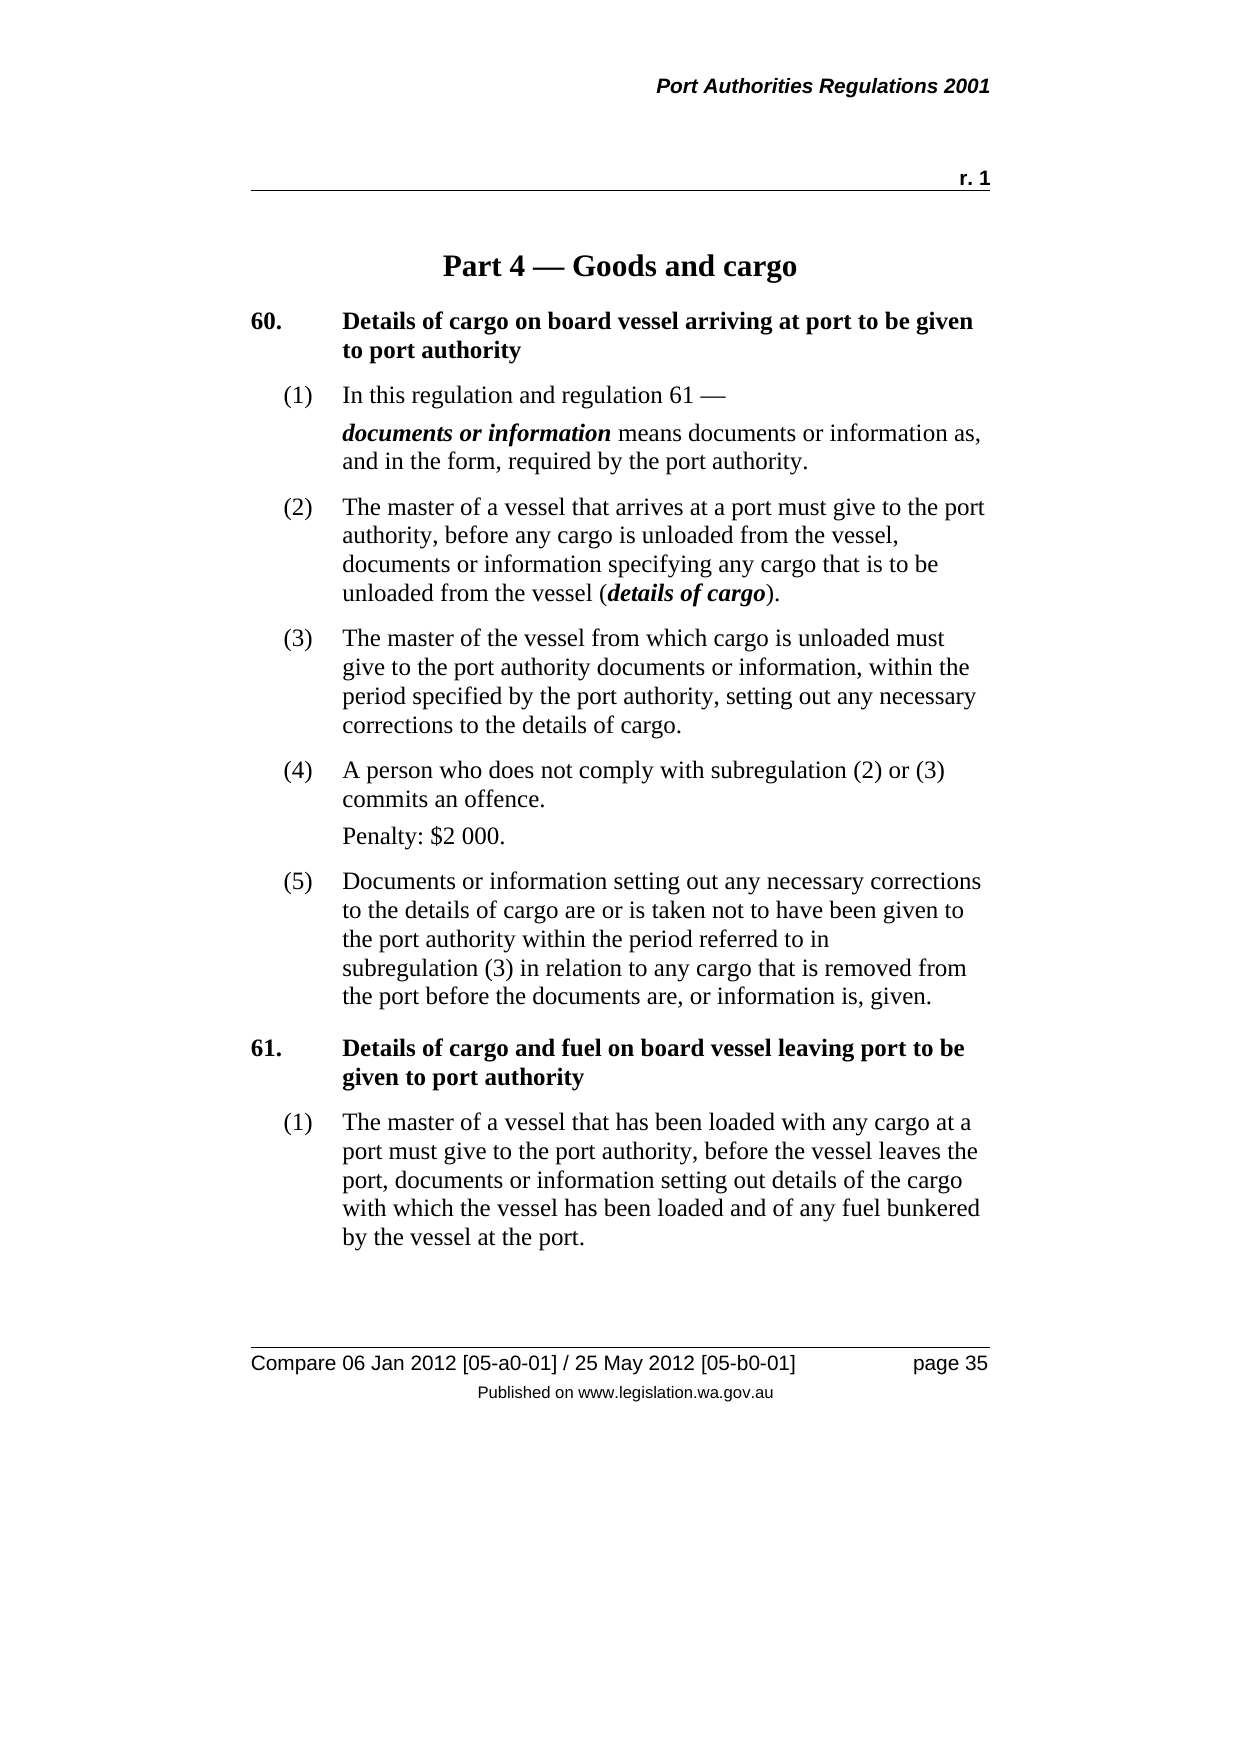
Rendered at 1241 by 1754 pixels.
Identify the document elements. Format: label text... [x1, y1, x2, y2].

subtitle 60. Details of cargo on board vessel arriving at port to be given to port authority [251, 306, 990, 364]
text (5) Documents or information setting out any necessary corrections to the details of cargo are or is taken not to have been given to the port authority within the period referred to in subregulation (3) in relation to any cargo that is removed from the port before the documents are, or information is, given. [251, 866, 990, 1010]
text documents or information means documents or information as, and in the form, required by the port authority. [251, 418, 990, 475]
subtitle 61. Details of cargo and fuel on board vessel leaving port to be given to port authority [251, 1033, 990, 1091]
text Penalty: $2 000. [251, 821, 990, 850]
text (1) The master of a vessel that has been loaded with any cargo at a port must give to the port authority, before the vessel leaves the port, documents or information setting out details of the cargo with which the vessel has been loaded and of any fuel bunkered by the vessel at the port. [251, 1107, 990, 1251]
text (2) The master of a vessel that arrives at a port must give to the port authority, before any cargo is unloaded from the vessel, documents or information specifying any cargo that is to be unloaded from the vessel (details of cargo). [251, 492, 990, 607]
text (4) A person who does not comply with subregulation (2) or (3) commits an offence. [251, 755, 990, 813]
text (3) The master of the vessel from which cargo is unloaded must give to the port authority documents or information, within the period specified by the port authority, setting out any necessary corrections to the details of cargo. [251, 623, 990, 738]
text (1) In this regulation and regulation 61 — [251, 381, 990, 409]
subtitle Part 4 — Goods and cargo [251, 247, 990, 283]
